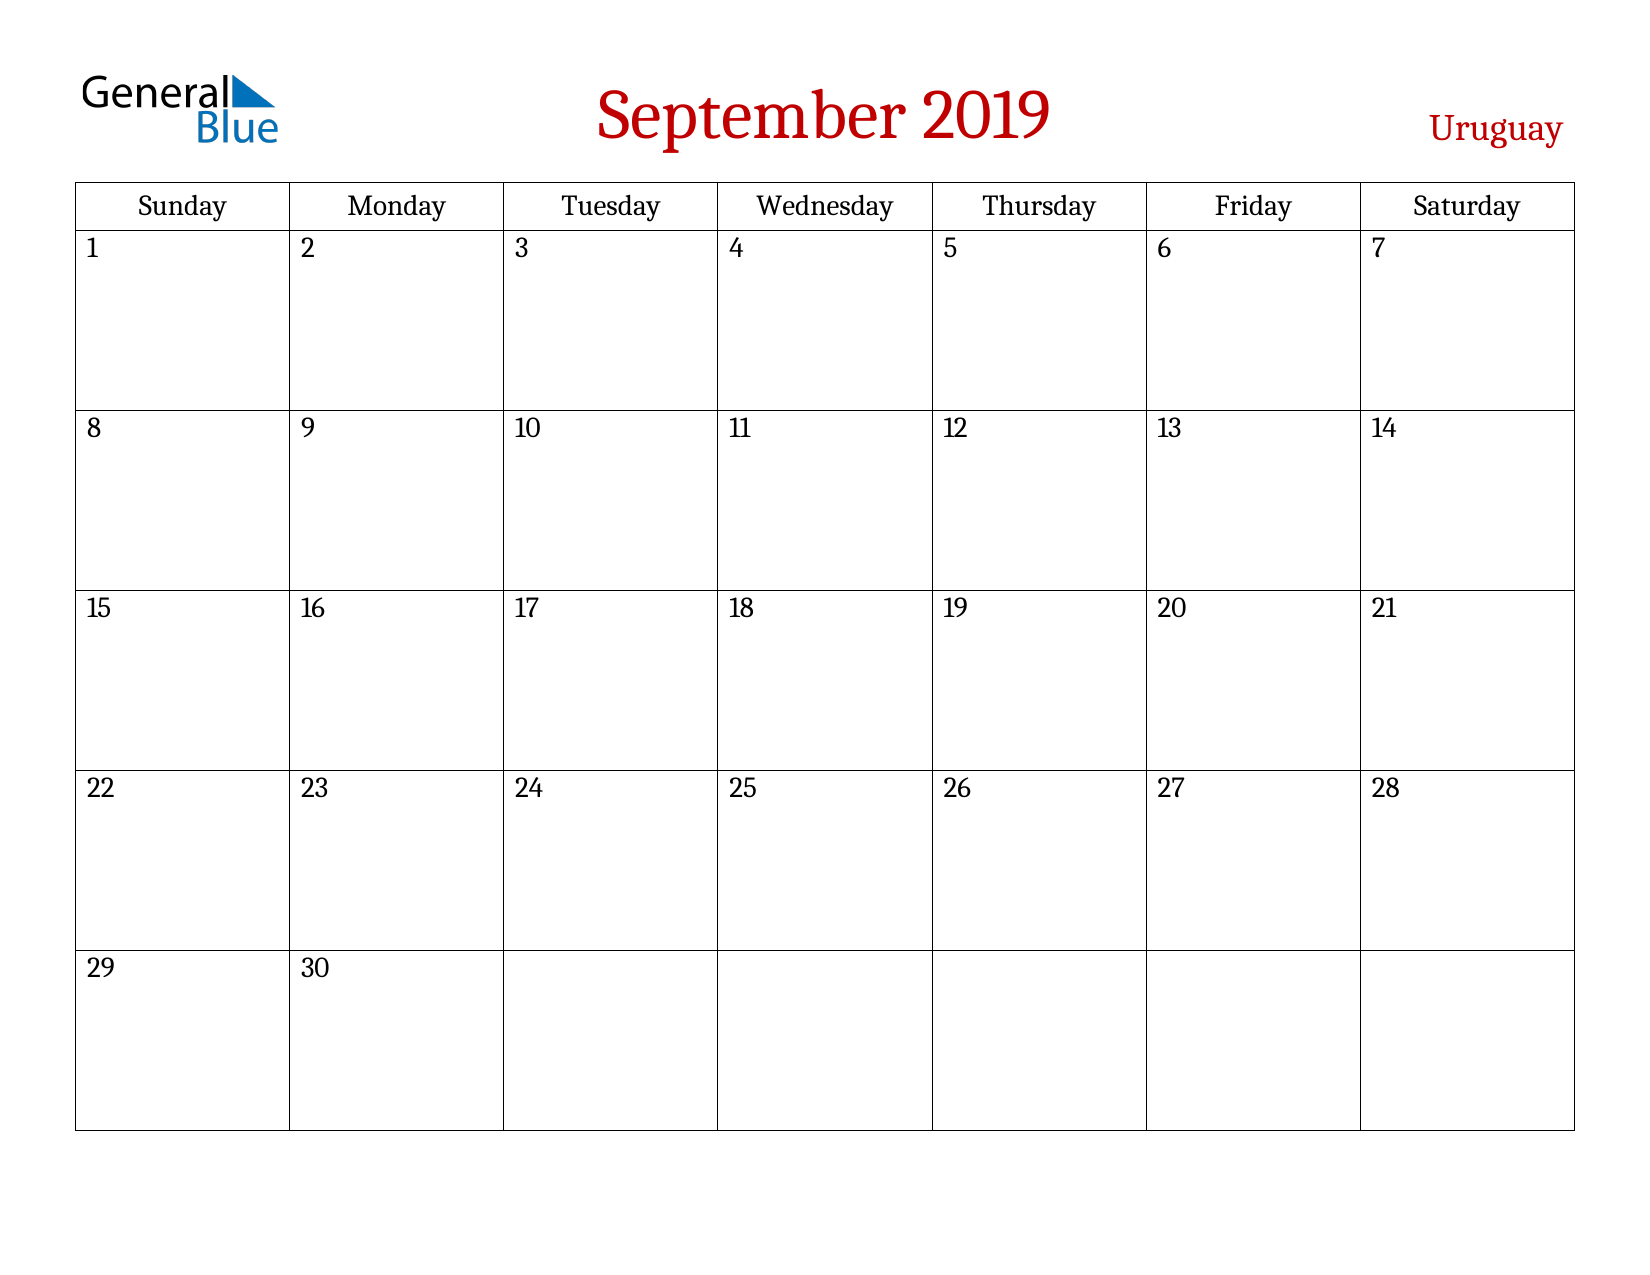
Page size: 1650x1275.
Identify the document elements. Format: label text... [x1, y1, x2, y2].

table_cell [76, 265, 289, 410]
table_header September 2019 [504, 75, 1146, 182]
table_header [76, 75, 503, 182]
table_cell [933, 445, 1146, 590]
table_cell [290, 805, 503, 950]
table_cell [1361, 951, 1574, 985]
table_cell [504, 625, 717, 770]
table_cell 1 [76, 231, 289, 264]
table_cell [1361, 625, 1574, 770]
table_cell [718, 625, 932, 770]
table_cell 3 [504, 231, 717, 264]
table_cell Wednesday [718, 183, 932, 230]
table_cell 21 [1361, 591, 1574, 625]
table_cell 10 [504, 411, 717, 444]
table_cell [504, 985, 717, 1130]
table_cell [933, 985, 1146, 1130]
table_cell Friday [1147, 183, 1360, 230]
table_cell [1147, 805, 1360, 950]
table_cell 16 [290, 591, 503, 625]
table_cell [290, 265, 503, 410]
table_cell 9 [290, 411, 503, 444]
table_cell 8 [76, 411, 289, 444]
table_cell [76, 625, 289, 770]
table_cell Tuesday [504, 183, 717, 230]
table_cell 20 [1147, 591, 1360, 625]
table_cell 23 [290, 771, 503, 805]
table_cell Sunday [76, 183, 289, 230]
table_cell 4 [718, 231, 932, 264]
table_cell [290, 445, 503, 590]
table_cell 29 [76, 951, 289, 985]
table_cell [933, 265, 1146, 410]
table_cell [1147, 985, 1360, 1130]
table_cell 6 [1147, 231, 1360, 264]
table_cell [1147, 265, 1360, 410]
table_cell 7 [1361, 231, 1574, 264]
table_cell [933, 625, 1146, 770]
table_cell [504, 951, 717, 985]
table_cell 24 [504, 771, 717, 805]
table_cell [718, 985, 932, 1130]
table_cell [1361, 985, 1574, 1130]
table_cell [933, 805, 1146, 950]
table_cell [718, 445, 932, 590]
table_cell 25 [718, 771, 932, 805]
table_cell 19 [933, 591, 1146, 625]
table_cell [76, 445, 289, 590]
table_cell [504, 805, 717, 950]
table_cell 5 [933, 231, 1146, 264]
table_cell [718, 265, 932, 410]
table_cell [76, 985, 289, 1130]
table_cell Thursday [933, 183, 1146, 230]
table_cell 27 [1147, 771, 1360, 805]
table_cell 28 [1361, 771, 1574, 805]
table_cell 2 [290, 231, 503, 264]
table_cell Saturday [1361, 183, 1574, 230]
table_cell [1361, 805, 1574, 950]
table_cell [290, 625, 503, 770]
table_cell [1361, 265, 1574, 410]
table_cell 17 [504, 591, 717, 625]
table_cell 12 [933, 411, 1146, 444]
table_cell [504, 445, 717, 590]
table_cell 26 [933, 771, 1146, 805]
table_cell 15 [76, 591, 289, 625]
table_cell 30 [290, 951, 503, 985]
table_cell [1147, 625, 1360, 770]
table_cell [76, 805, 289, 950]
table_cell [1147, 445, 1360, 590]
table_cell 22 [76, 771, 289, 805]
table_cell [1361, 445, 1574, 590]
table_header Uruguay [1146, 75, 1574, 182]
table_cell [933, 951, 1146, 985]
table_cell Monday [290, 183, 503, 230]
table_cell [718, 805, 932, 950]
table_cell [1147, 951, 1360, 985]
picture [82, 75, 278, 143]
table_cell [504, 265, 717, 410]
table_cell [718, 951, 932, 985]
table_cell 13 [1147, 411, 1360, 444]
table_cell 14 [1361, 411, 1574, 444]
table_cell [290, 985, 503, 1130]
table_cell 11 [718, 411, 932, 444]
table_cell 18 [718, 591, 932, 625]
